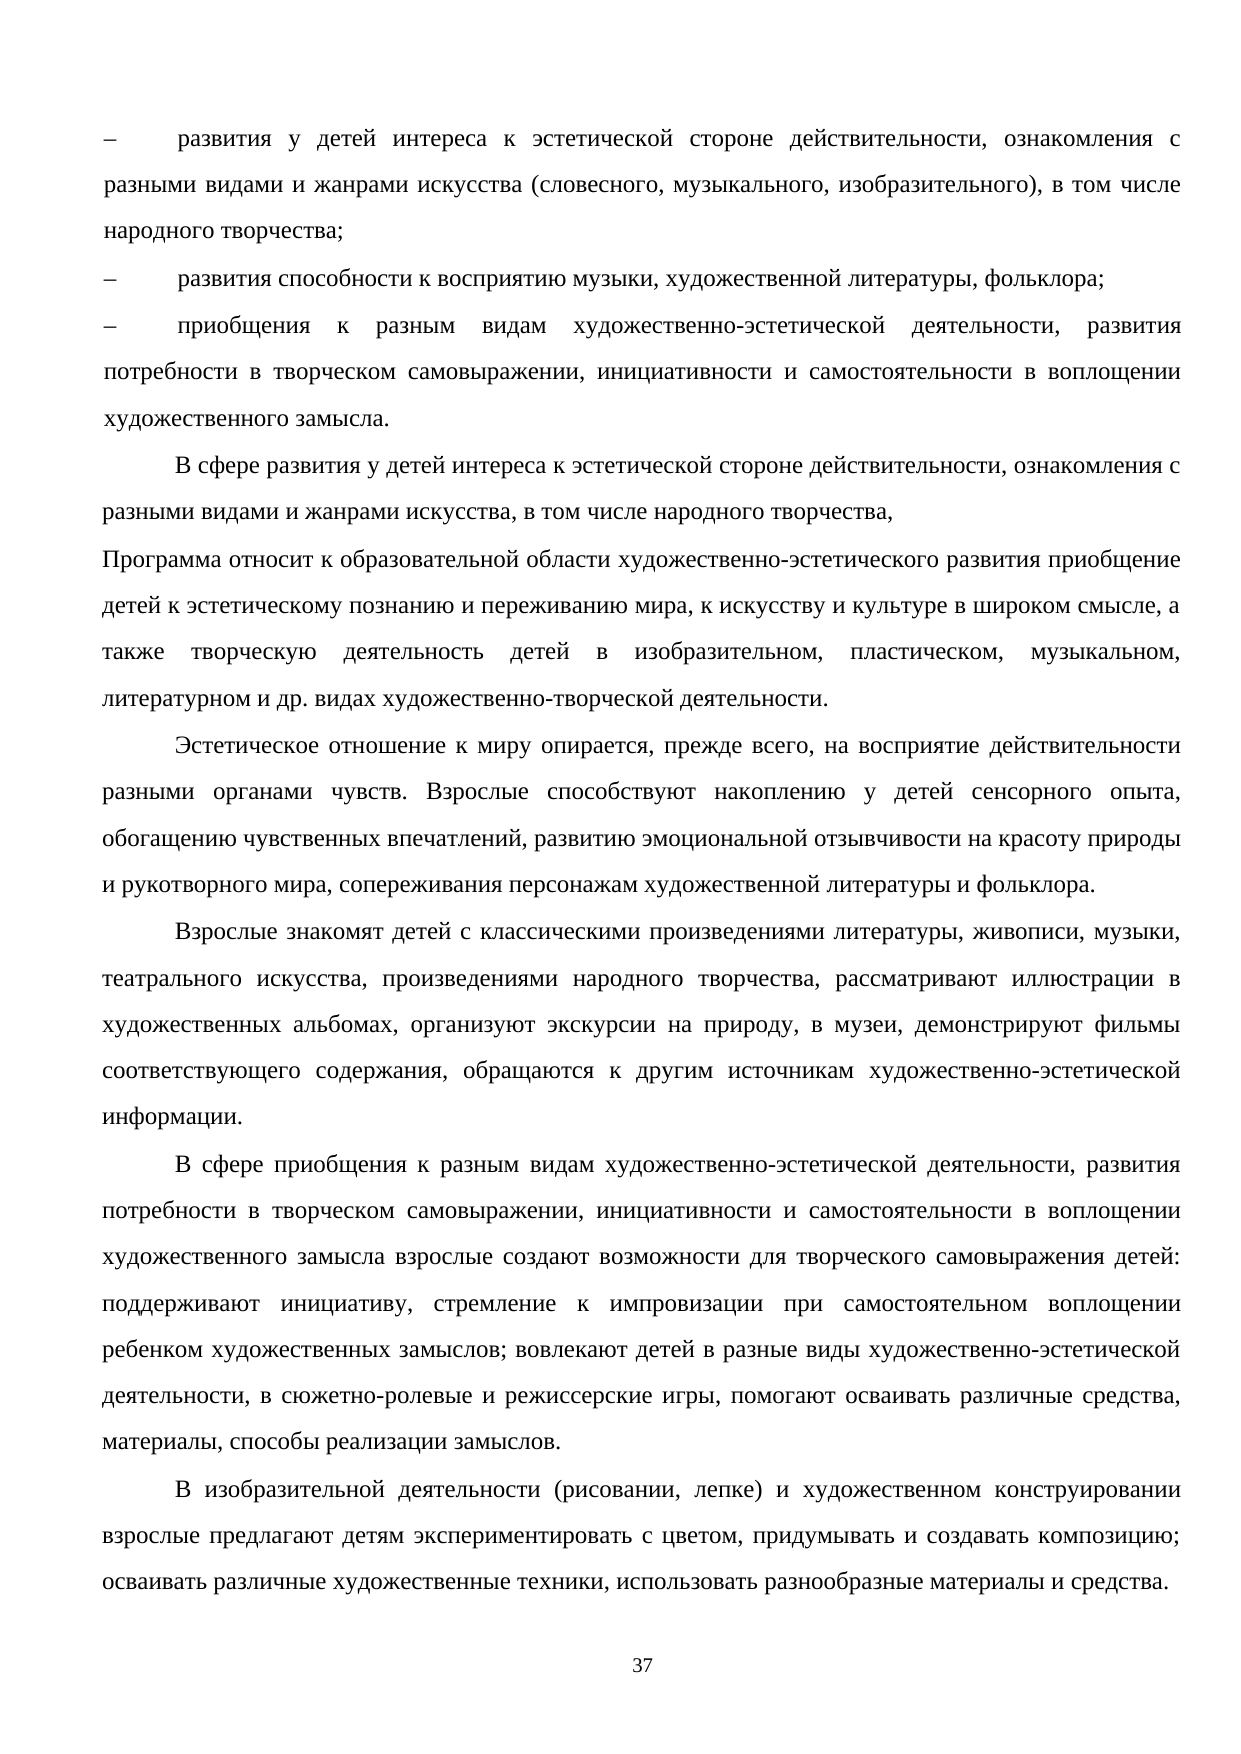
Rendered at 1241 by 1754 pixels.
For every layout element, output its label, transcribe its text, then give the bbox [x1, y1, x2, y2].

text Взрослые знакомят детей с классическими произведениями литературы, живописи, музыки, театрального искусства, произведениями народного творчества, рассматривают иллюстрации в художественных альбомах, организуют экскурсии на природу, в музеи, демонстрируют фильмы соответствующего содержания, обращаются к другим источникам художественно-эстетической информации. [102, 916, 1182, 1130]
list приобщения к разным видам художественно-эстетической деятельности, развития потребности в творческом самовыражении, инициативности и самостоятельности в воплощении художественного замысла. [103, 310, 1182, 431]
text Эстетическое отношение к миру опирается, прежде всего, на восприятие действительности разными органами чувств. Взрослые способствуют накоплению у детей сенсорного опыта, обогащению чувственных впечатлений, развитию эмоциональной отзывчивости на красоту природы и рукотворного мира, сопереживания персонажам художественной литературы и фольклора. [102, 730, 1182, 898]
text В изобразительной деятельности (рисовании, лепке) и художественном конструировании взрослые предлагают детям экспериментировать с цветом, придумывать и создавать композицию; осваивать различные художественные техники, использовать разнообразные материалы и средства. [102, 1474, 1182, 1595]
list развития способности к восприятию музыки, художественной литературы, фольклора; [103, 263, 1182, 291]
list развития у детей интереса к эстетической стороне действительности, ознакомления с разными видами и жанрами искусства (словесного, музыкального, изобразительного), в том числе народного творчества; [103, 123, 1182, 244]
text Программа относит к образовательной области художественно-эстетического развития приобщение детей к эстетическому познанию и переживанию мира, к искусству и культуре в широком смысле, а также творческую деятельность детей в изобразительном, пластическом, музыкальном, литературном и др. видах художественно-творческой деятельности. [102, 544, 1182, 711]
text В сфере приобщения к разным видам художественно-эстетической деятельности, развития потребности в творческом самовыражении, инициативности и самостоятельности в воплощении художественного замысла взрослые создают возможности для творческого самовыражения детей: поддерживают инициативу, стремление к импровизации при самостоятельном воплощении ребенком художественных замыслов; вовлекают детей в разные виды художественно-эстетической деятельности, в сюжетно-ролевые и режиссерские игры, помогают осваивать различные средства, материалы, способы реализации замыслов. [102, 1149, 1182, 1455]
text В сфере развития у детей интереса к эстетической стороне действительности, ознакомления с разными видами и жанрами искусства, в том числе народного творчества, [102, 450, 1182, 525]
